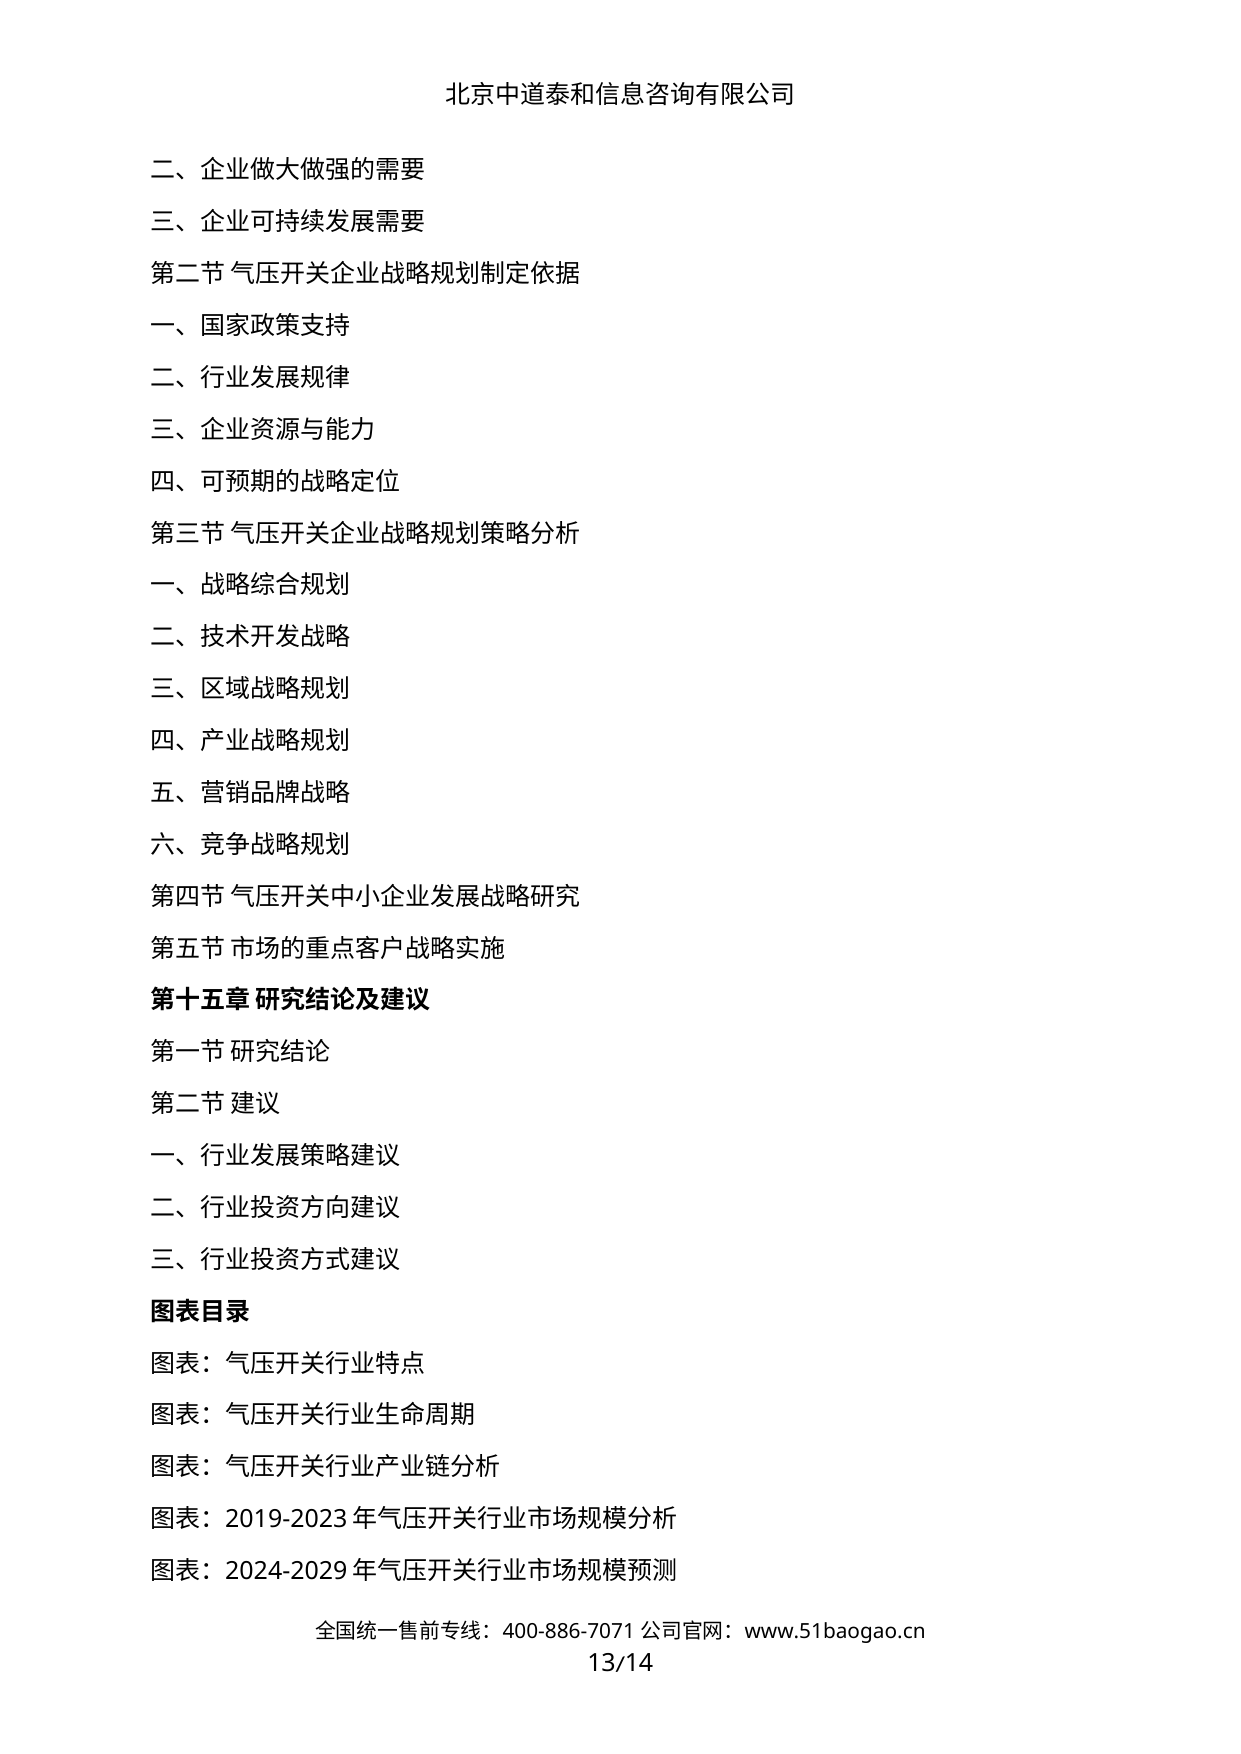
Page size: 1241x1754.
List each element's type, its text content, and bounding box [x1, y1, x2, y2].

text 第四节 气压开关中小企业发展战略研究 [150, 876, 1090, 912]
text 第三节 气压开关企业战略规划策略分析 [150, 513, 1090, 549]
text 一、行业发展策略建议 [150, 1136, 1090, 1172]
text 二、技术开发战略 [150, 617, 1090, 653]
text 图表：2024-2029年气压开关行业市场规模预测 [150, 1551, 1090, 1587]
text 一、战略综合规划 [150, 565, 1090, 601]
text 三、区域战略规划 [150, 669, 1090, 705]
text 三、企业可持续发展需要 [150, 202, 1090, 238]
text 二、行业发展规律 [150, 357, 1090, 394]
text 三、行业投资方式建议 [150, 1239, 1090, 1276]
text 图表：气压开关行业产业链分析 [150, 1447, 1090, 1483]
text 一、国家政策支持 [150, 306, 1090, 342]
text 五、营销品牌战略 [150, 772, 1090, 809]
text 二、行业投资方向建议 [150, 1187, 1090, 1224]
text 图表：气压开关行业特点 [150, 1343, 1090, 1379]
text 第十五章 研究结论及建议 [150, 980, 1090, 1016]
text 第二节 建议 [150, 1084, 1090, 1120]
text 六、竞争战略规划 [150, 824, 1090, 861]
text 四、可预期的战略定位 [150, 461, 1090, 497]
text 图表：气压开关行业生命周期 [150, 1395, 1090, 1431]
text 二、企业做大做强的需要 [150, 150, 1090, 186]
text 第一节 研究结论 [150, 1032, 1090, 1068]
text 第二节 气压开关企业战略规划制定依据 [150, 254, 1090, 290]
text 图表：2019-2023年气压开关行业市场规模分析 [150, 1499, 1090, 1535]
text 三、企业资源与能力 [150, 409, 1090, 446]
text 图表目录 [150, 1291, 1090, 1327]
text 四、产业战略规划 [150, 721, 1090, 757]
text 第五节 市场的重点客户战略实施 [150, 928, 1090, 964]
